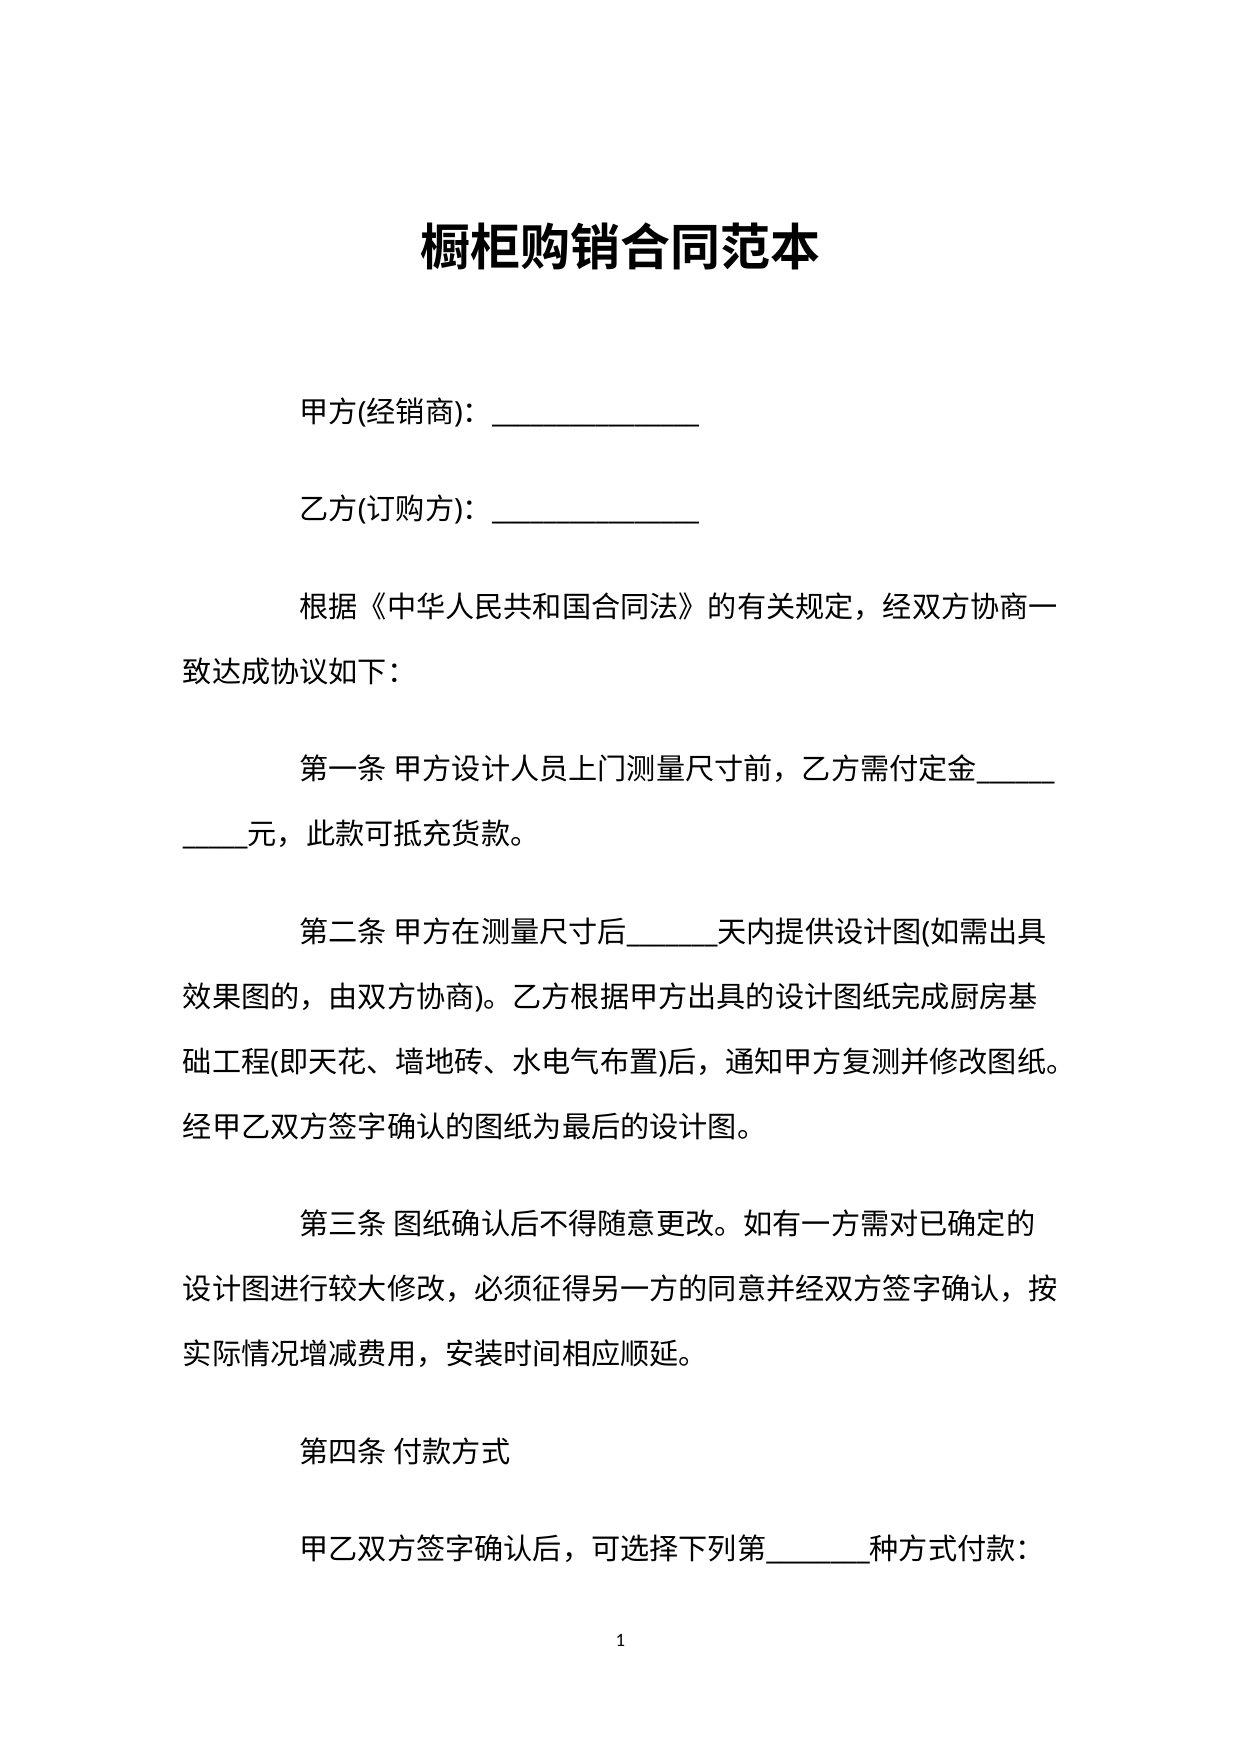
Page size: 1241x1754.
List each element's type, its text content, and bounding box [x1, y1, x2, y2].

text 第四条 付款方式 [183, 1417, 1058, 1482]
text 根据《中华人民共和国合同法》的有关规定，经双方协商一致达成协议如下： [183, 572, 1058, 702]
text 乙方(订购方)：________________ [183, 474, 1058, 539]
text 第二条 甲方在测量尺寸后_______天内提供设计图(如需出具效果图的，由双方协商)。乙方根据甲方出具的设计图纸完成厨房基础工程(即天花、墙地砖、水电气布置)后，通知甲方复测并修改图纸。经甲乙双方签字确认的图纸为最后的设计图。 [183, 897, 1058, 1157]
text 橱柜购销合同范本 [183, 194, 1058, 292]
text 甲方(经销商)：________________ [183, 377, 1058, 442]
text 第三条 图纸确认后不得随意更改。如有一方需对已确定的设计图进行较大修改，必须征得另一方的同意并经双方签字确认，按实际情况增减费用，安装时间相应顺延。 [183, 1189, 1058, 1384]
text 甲乙双方签字确认后，可选择下列第________种方式付款： [183, 1514, 1058, 1579]
text 第一条 甲方设计人员上门测量尺寸前，乙方需付定金___________元，此款可抵充货款。 [183, 734, 1058, 864]
